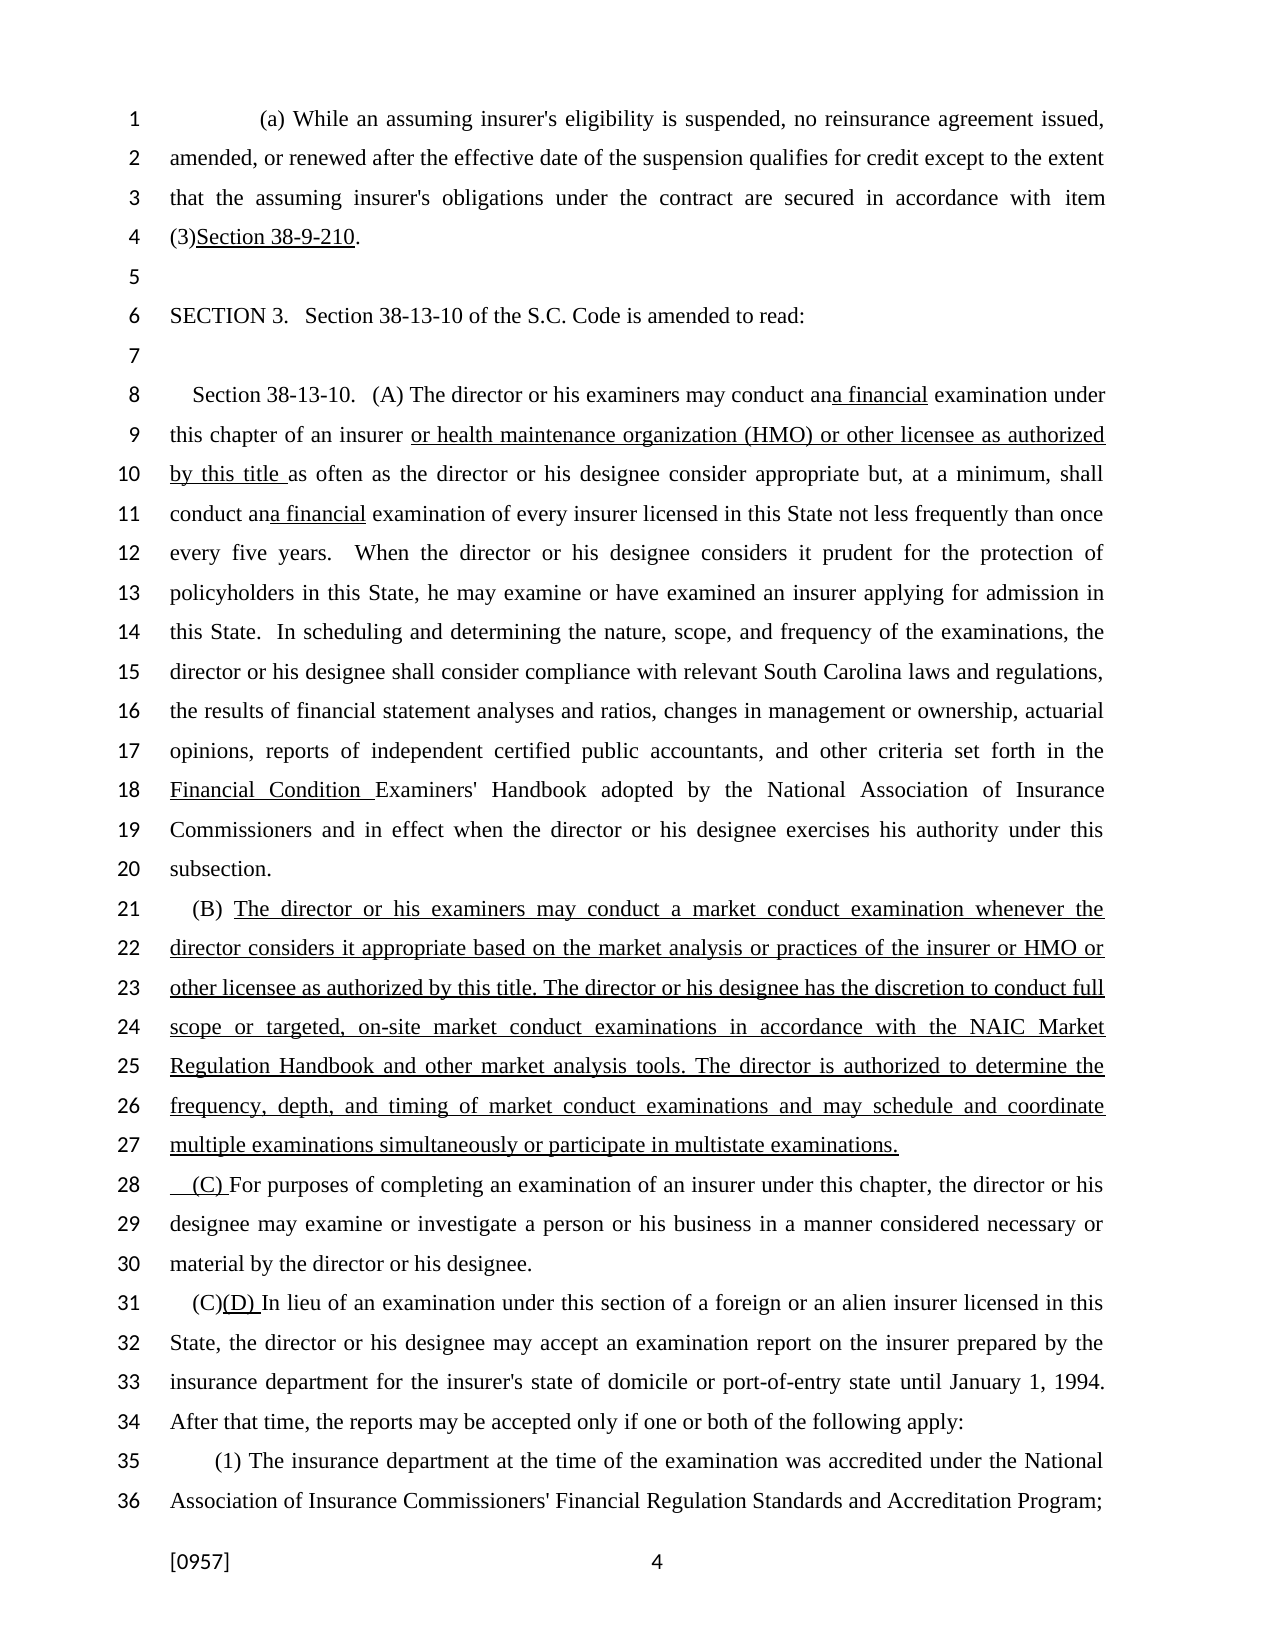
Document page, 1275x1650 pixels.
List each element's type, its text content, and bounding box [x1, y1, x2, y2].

text (C) For purposes of completing an examination of an insurer under this chapter, the director or his designee may examine or investigate a person or his business in a manner considered necessary or material by the director or his designee. [169, 1171, 1106, 1276]
text SECTION 3. Section 38-13-10 of the S.C. Code is amended to read: [169, 302, 1106, 329]
text (B) The director or his examiners may conduct a market conduct examination whenever the director considers it appropriate based on the market analysis or practices of the insurer or HMO or other licensee as authorized by this title. The director or his designee has the discretion to conduct full scope or targeted, on-site market conduct examinations in accordance with the NAIC Market Regulation Handbook and other market analysis tools. The director is authorized to determine the frequency, depth, and timing of market conduct examinations and may schedule and coordinate multiple examinations simultaneously or participate in multistate examinations. [169, 894, 1106, 1036]
text Section 38-13-10. (A) The director or his examiners may conduct ana financial examination under this chapter of an insurer or health maintenance organization (HMO) or other licensee as authorized by this title as often as the director or his designee consider appropriate but, at a minimum, shall conduct ana financial examination of every insurer licensed in this State not less frequently than once every five years. When the director or his designee considers it prudent for the protection of policyholders in this State, he may examine or have examined an insurer applying for admission in this State. In scheduling and determining the nature, scope, and frequency of the examinations, the director or his designee shall consider compliance with relevant South Carolina laws and regulations, the results of financial statement analyses and ratios, changes in management or ownership, actuarial opinions, reports of independent certified public accountants, and other criteria set forth in the Financial Condition Examiners' Handbook adopted by the National Association of Insurance Commissioners and in effect when the director or his designee exercises his authority under this subsection. [169, 381, 1106, 881]
text (C)(D) In lieu of an examination under this section of a foreign or an alien insurer licensed in this State, the director or his designee may accept an examination report on the insurer prepared by the insurance department for the insurer's state of domicile or port-of-entry state until January 1, 1994. After that time, the reports may be accepted only if one or both of the following apply: [169, 1289, 1106, 1434]
text (B) The director or his examiners may conduct a market conduct examination whenever the director considers it appropriate based on the market analysis or practices of the insurer or HMO or other licensee as authorized by this title. The director or his designee has the discretion to conduct full scope or targeted, on-site market conduct examinations in accordance with the NAIC Market Regulation Handbook and other market analysis tools. The director is authorized to determine the frequency, depth, and timing of market conduct examinations and may schedule and coordinate multiple examinations simultaneously or participate in multistate examinations. [169, 1116, 1106, 1158]
text (1) The insurance department at the time of the examination was accredited under the National Association of Insurance Commissioners' Financial Regulation Standards and Accreditation Program; [169, 1447, 1106, 1513]
text (B) The director or his examiners may conduct a market conduct examination whenever the director considers it appropriate based on the market analysis or practices of the insurer or HMO or other licensee as authorized by this title. The director or his designee has the discretion to conduct full scope or targeted, on-site market conduct examinations in accordance with the NAIC Market Regulation Handbook and other market analysis tools. The director is authorized to determine the frequency, depth, and timing of market conduct examinations and may schedule and coordinate multiple examinations simultaneously or participate in multistate examinations. [169, 1037, 1106, 1115]
text (a) While an assuming insurer's eligibility is suspended, no reinsurance agreement issued, amended, or renewed after the effective date of the suspension qualifies for credit except to the extent that the assuming insurer's obligations under the contract are secured in accordance with item (3)Section 38-9-210. [169, 105, 1106, 250]
